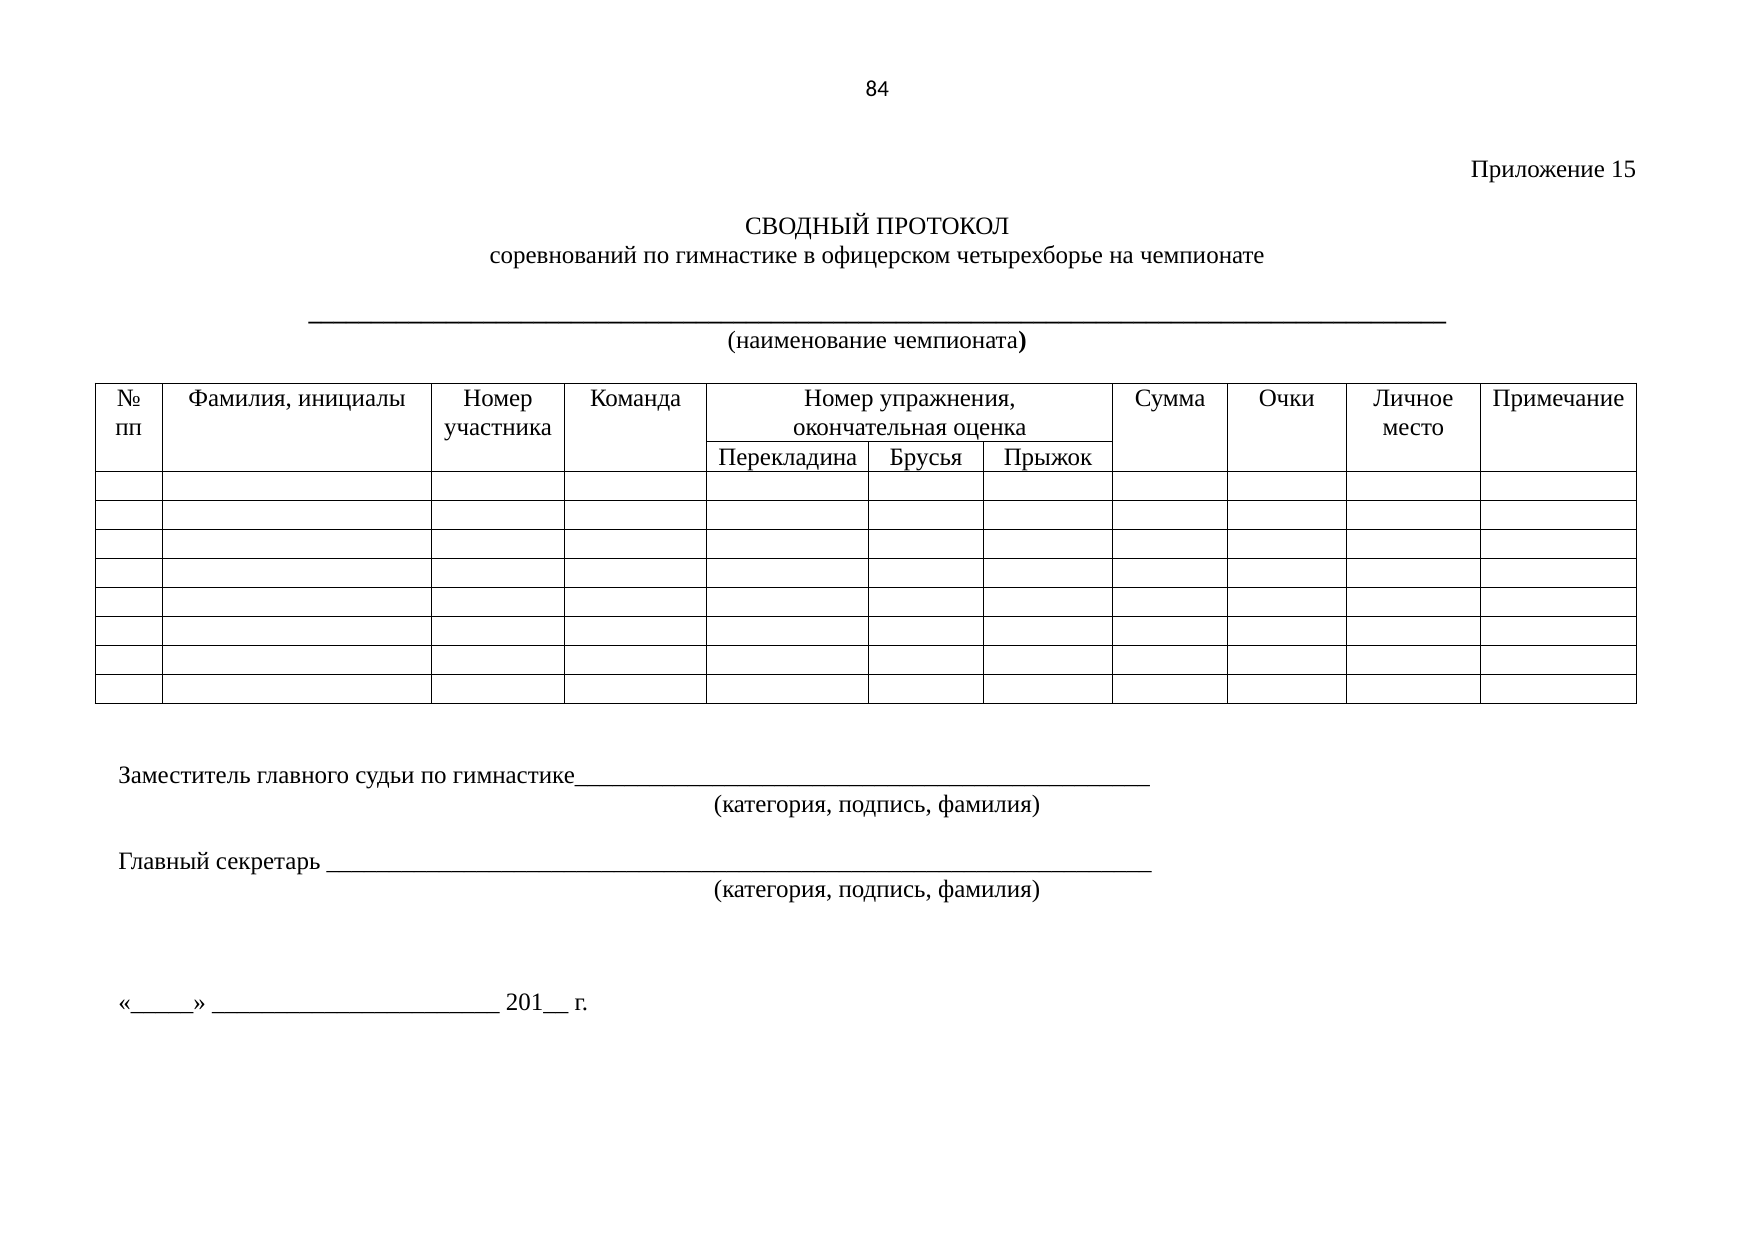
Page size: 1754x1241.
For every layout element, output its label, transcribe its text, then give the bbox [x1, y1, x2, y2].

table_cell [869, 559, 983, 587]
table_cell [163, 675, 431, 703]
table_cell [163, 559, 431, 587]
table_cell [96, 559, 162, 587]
text (категория, подпись, фамилия) [118, 789, 1636, 818]
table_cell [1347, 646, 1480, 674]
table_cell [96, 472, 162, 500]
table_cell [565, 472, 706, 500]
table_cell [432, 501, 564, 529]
text соревнований по гимнастике в офицерском четырехборье на чемпионате [118, 240, 1636, 269]
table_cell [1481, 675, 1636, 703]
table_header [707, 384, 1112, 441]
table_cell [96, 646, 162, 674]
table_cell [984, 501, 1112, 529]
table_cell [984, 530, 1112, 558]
text Главный секретарь __________________________________________________________________ [118, 846, 1636, 874]
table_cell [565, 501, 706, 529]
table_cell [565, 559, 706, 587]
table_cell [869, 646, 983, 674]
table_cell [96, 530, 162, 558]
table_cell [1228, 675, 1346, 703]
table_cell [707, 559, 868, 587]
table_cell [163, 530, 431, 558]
text Заместитель главного судьи по гимнастике______________________________________________ [118, 760, 1636, 789]
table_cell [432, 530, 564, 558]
text ___________________________________________________________________________________________ [118, 297, 1636, 326]
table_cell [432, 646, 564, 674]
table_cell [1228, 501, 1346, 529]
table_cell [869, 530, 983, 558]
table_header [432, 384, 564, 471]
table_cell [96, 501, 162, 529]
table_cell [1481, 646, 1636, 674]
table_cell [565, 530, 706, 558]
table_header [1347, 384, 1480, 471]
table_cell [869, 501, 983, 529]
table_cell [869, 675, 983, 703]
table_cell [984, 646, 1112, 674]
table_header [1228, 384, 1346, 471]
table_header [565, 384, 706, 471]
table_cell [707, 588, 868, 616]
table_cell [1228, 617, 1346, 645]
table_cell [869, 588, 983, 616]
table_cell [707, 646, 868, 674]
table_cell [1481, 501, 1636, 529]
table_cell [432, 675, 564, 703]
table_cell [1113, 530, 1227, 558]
text «_____» _______________________ 201__ г. [118, 987, 1636, 1016]
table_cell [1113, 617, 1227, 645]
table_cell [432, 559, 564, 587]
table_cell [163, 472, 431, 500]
text (наименование чемпионата) [118, 326, 1636, 354]
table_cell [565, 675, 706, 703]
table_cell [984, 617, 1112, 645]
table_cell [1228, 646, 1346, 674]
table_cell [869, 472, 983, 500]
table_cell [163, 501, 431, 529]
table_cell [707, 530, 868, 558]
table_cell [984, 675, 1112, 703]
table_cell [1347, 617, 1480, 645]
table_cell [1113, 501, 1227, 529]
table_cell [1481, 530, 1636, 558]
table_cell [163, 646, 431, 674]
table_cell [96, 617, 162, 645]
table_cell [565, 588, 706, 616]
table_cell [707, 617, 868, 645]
text СВОДНЫЙ ПРОТОКОЛ [118, 211, 1636, 240]
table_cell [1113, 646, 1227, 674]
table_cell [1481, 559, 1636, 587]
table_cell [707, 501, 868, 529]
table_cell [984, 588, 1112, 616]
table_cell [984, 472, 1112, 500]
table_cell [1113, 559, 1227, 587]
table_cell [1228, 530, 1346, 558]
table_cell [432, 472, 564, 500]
text (категория, подпись, фамилия) [118, 874, 1636, 903]
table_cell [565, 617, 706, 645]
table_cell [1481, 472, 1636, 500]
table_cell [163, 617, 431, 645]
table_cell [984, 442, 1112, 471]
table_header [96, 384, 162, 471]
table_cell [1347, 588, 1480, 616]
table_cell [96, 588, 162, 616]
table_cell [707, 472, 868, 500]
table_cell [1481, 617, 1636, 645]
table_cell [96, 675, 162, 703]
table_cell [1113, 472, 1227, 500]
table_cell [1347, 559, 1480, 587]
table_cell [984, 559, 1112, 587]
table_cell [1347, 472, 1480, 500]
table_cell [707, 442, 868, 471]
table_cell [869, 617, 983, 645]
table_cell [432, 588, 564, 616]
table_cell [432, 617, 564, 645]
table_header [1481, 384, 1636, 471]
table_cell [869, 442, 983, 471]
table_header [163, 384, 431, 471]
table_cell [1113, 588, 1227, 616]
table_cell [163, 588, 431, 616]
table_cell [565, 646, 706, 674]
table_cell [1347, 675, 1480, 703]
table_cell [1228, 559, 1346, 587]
text Приложение 15 [118, 154, 1636, 183]
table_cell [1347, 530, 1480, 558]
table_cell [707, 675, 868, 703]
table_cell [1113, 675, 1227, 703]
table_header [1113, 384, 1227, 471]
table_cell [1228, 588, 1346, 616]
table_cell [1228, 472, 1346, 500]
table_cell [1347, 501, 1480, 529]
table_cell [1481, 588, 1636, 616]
